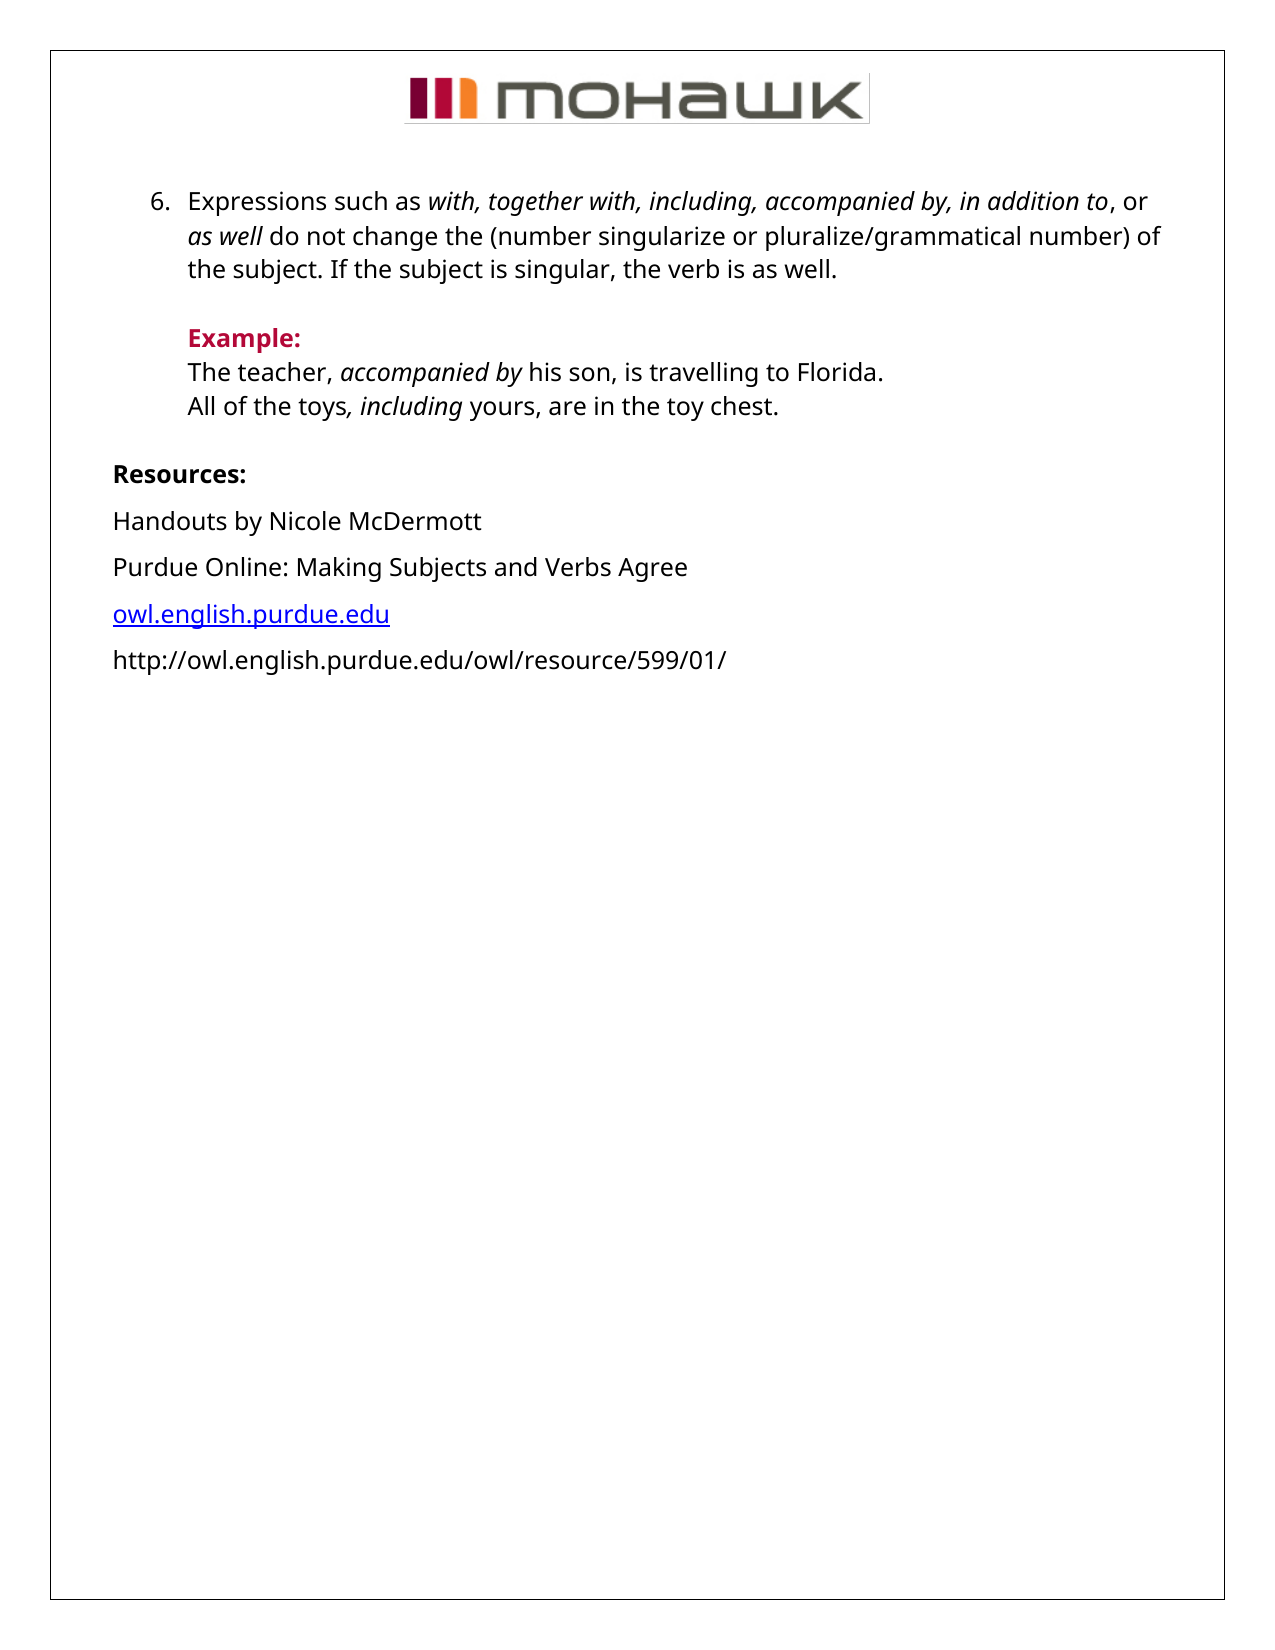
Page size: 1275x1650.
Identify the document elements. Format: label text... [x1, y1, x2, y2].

picture [404, 73, 871, 125]
text owl.english.purdue.edu [112, 596, 1162, 630]
text http://owl.english.purdue.edu/owl/resource/599/01/ [112, 643, 1162, 677]
text Resources: [112, 457, 1162, 491]
list Expressions such as with, together with, including, accompanied by, in addition to, or as well do not change the (number singularize or pluralize/grammatical number) of the subject. If the subject is singular, the verb is as well. [150, 184, 1162, 286]
text The teacher, accompanied by his son, is travelling to Florida. [112, 354, 1162, 388]
text All of the toys, including yours, are in the toy chest. [112, 388, 1162, 422]
text Example: [112, 320, 1162, 354]
text Handouts by Nicole McDermott [112, 503, 1162, 537]
text Purdue Online: Making Subjects and Verbs Agree [112, 550, 1162, 584]
